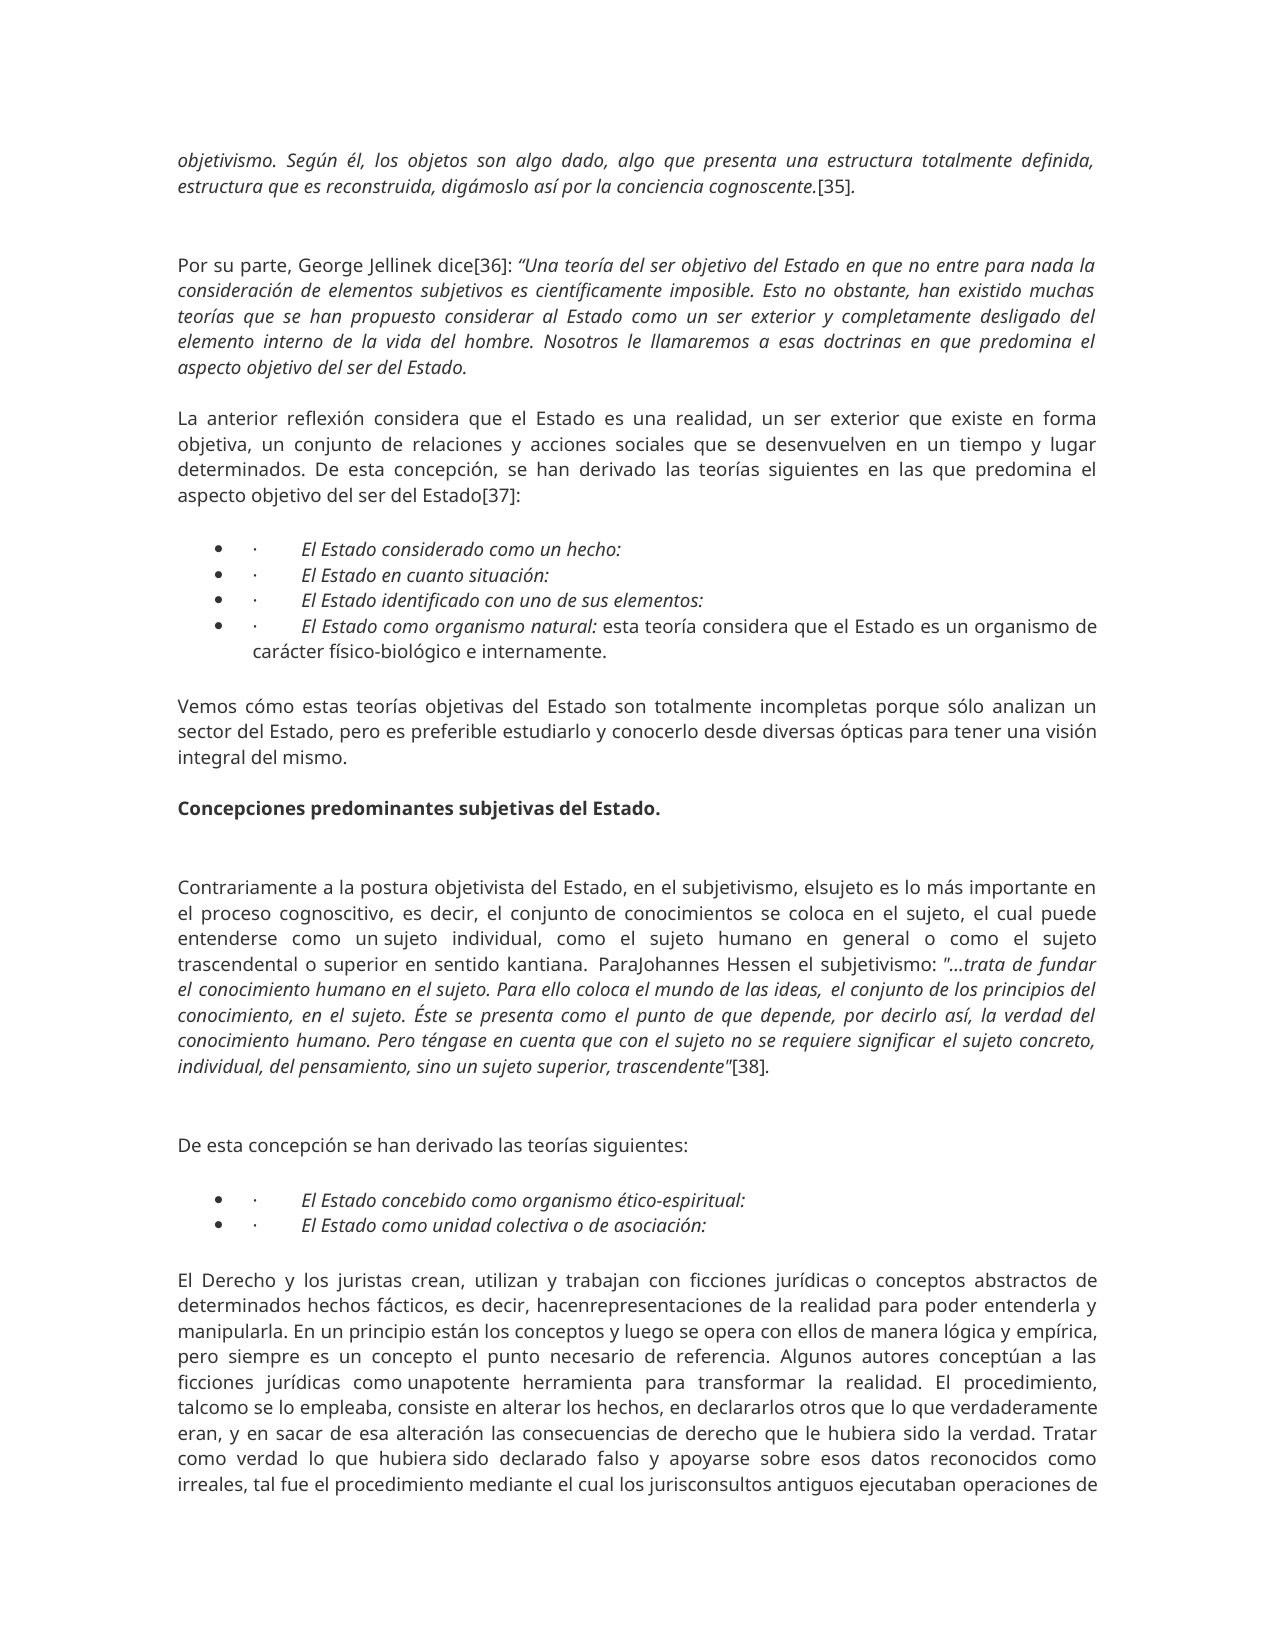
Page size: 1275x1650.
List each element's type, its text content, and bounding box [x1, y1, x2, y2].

text Concepciones predominantes subjetivas del Estado. [177, 795, 1098, 821]
list · El Estado en cuanto situación: [215, 562, 1098, 588]
list · El Estado identificado con uno de sus elementos: [215, 588, 1098, 613]
list · El Estado como unidad colectiva o de asociación: [215, 1212, 1098, 1238]
list · El Estado considerado como un hecho: [215, 537, 1098, 562]
text De esta concepción se han derivado las teorías siguientes: [177, 1132, 1098, 1158]
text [177, 1267, 1098, 1497]
list · El Estado concebido como organismo ético-espiritual: [215, 1187, 1098, 1212]
text Contrariamente a la postura objetivista del Estado, en el subjetivismo, elsujeto es lo más importante en el proceso cognoscitivo, es decir, el conjunto de conocimientos se coloca en el sujeto, el cual puede entenderse como un sujeto individual, como el sujeto humano en general o como el sujeto trascendental o superior en sentido kantiana. ParaJohannes Hessen el subjetivismo: "...trata de fundar el conocimiento humano en el sujeto. Para ello coloca el mundo de las ideas, el conjunto de los principios del conocimiento, en el sujeto. Éste se presenta como el punto de que depende, por decirlo así, la verdad del conocimiento humano. Pero téngase en cuenta que con el sujeto no se requiere significar el sujeto concreto, individual, del pensamiento, sino un sujeto superior, trascendente"[38]. [177, 874, 1098, 1079]
text La anterior reflexión considera que el Estado es una realidad, un ser exterior que existe en forma objetiva, un conjunto de relaciones y acciones sociales que se desenvuelven en un tiempo y lugar determinados. De esta concepción, se han derivado las teorías siguientes en las que predomina el aspecto objetivo del ser del Estado[37]: [177, 405, 1098, 507]
text Por su parte, George Jellinek dice[36]: “Una teoría del ser objetivo del Estado en que no entre para nada la consideración de elementos subjetivos es científicamente imposible. Esto no obstante, han existido muchas teorías que se han propuesto considerar al Estado como un ser exterior y completamente desligado del elemento interno de la vida del hombre. Nosotros le llamaremos a esas doctrinas en que predomina el aspecto objetivo del ser del Estado. [177, 252, 1098, 380]
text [177, 148, 1098, 199]
text Vemos cómo estas teorías objetivas del Estado son totalmente incompletas porque sólo analizan un sector del Estado, pero es preferible estudiarlo y conocerlo desde diversas ópticas para tener una visión integral del mismo. [177, 693, 1098, 770]
list · El Estado como organismo natural: esta teoría considera que el Estado es un organismo de carácter físico-biológico e internamente. [215, 613, 1098, 664]
